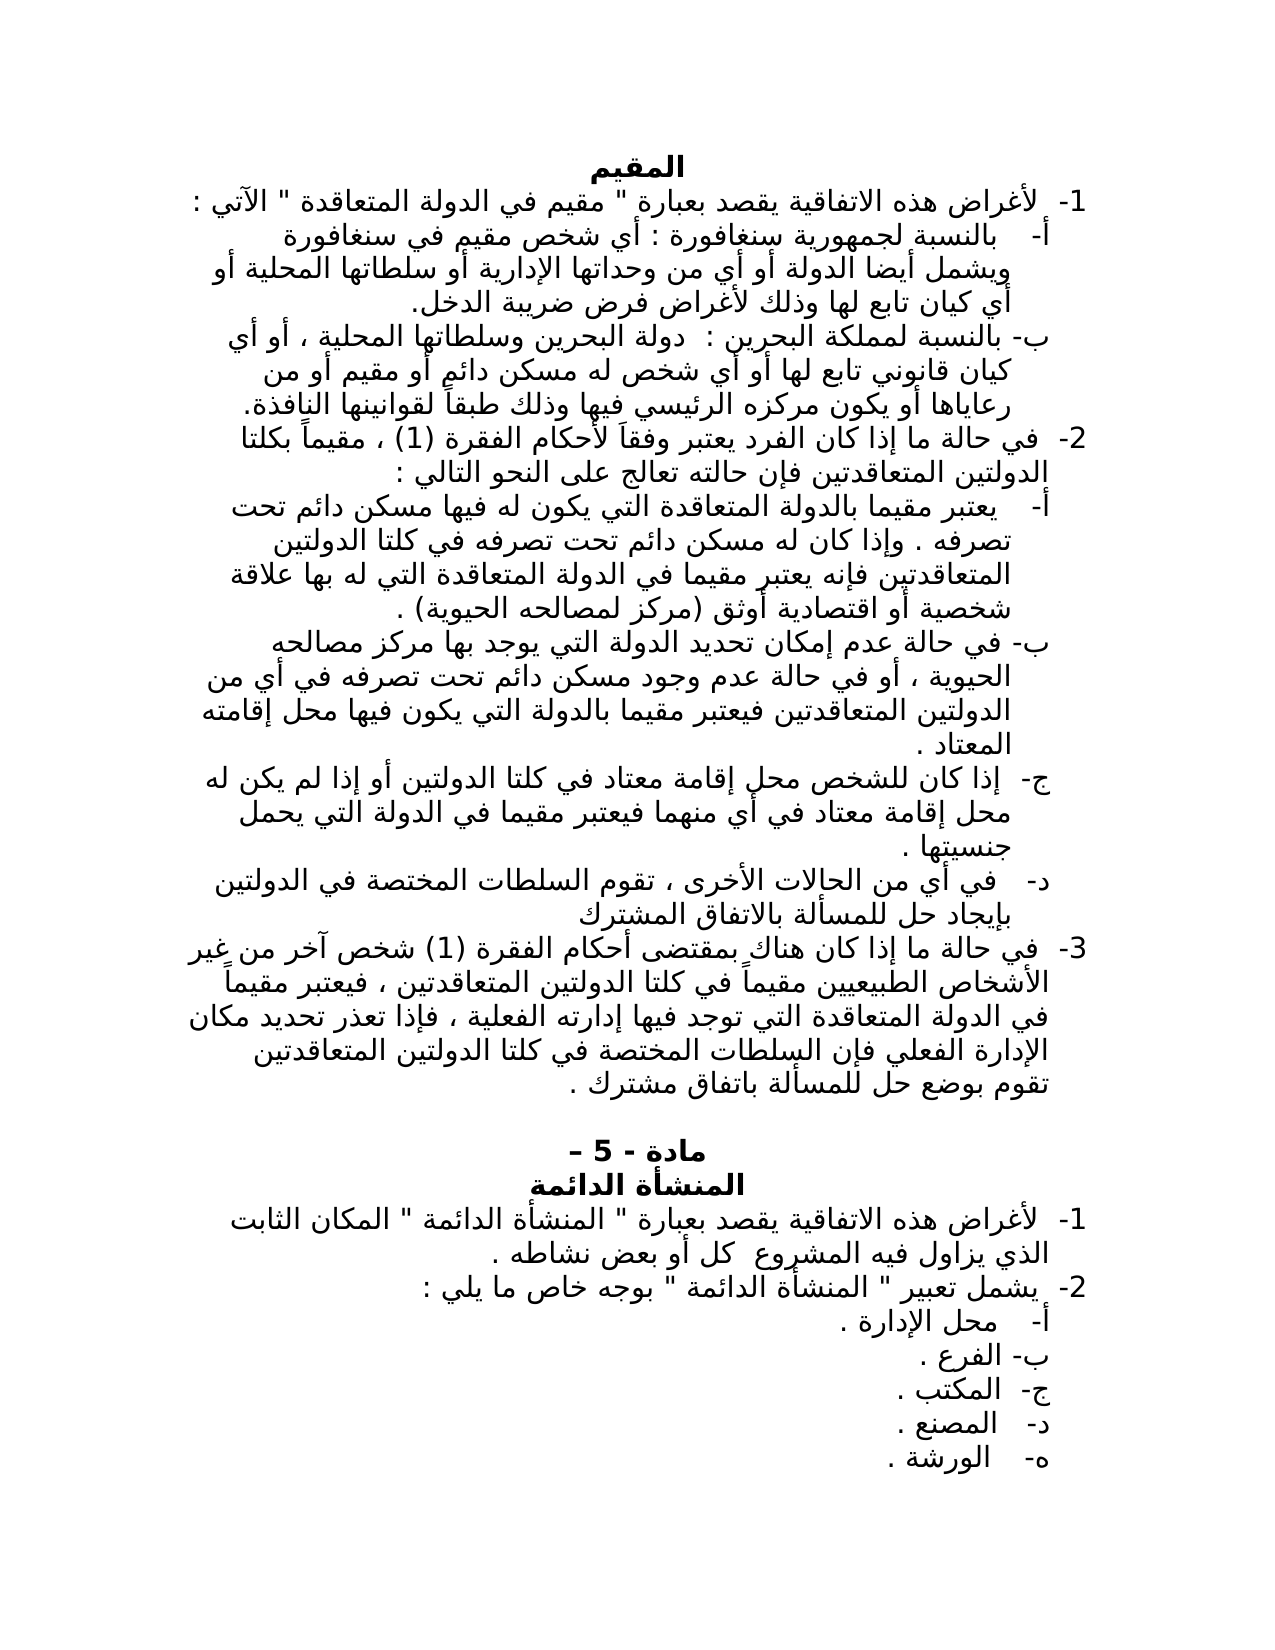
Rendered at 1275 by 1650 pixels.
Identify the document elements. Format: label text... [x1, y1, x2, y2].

text ‌أ- يعتبر مقيما بالدولة المتعاقدة التي يكون له فيها مسكن دائم تحت تصرفه . وإذا كان له مسكن دائم تحت تصرفه في كلتا الدولتين المتعاقدتين فإنه يعتبر مقيما في الدولة المتعاقدة التي له بها علاقة شخصية أو اقتصادية أوثق (مركز لمصالحه الحيوية) . [187, 489, 1050, 625]
text ‌د- في أي من الحالات الأخرى ، تقوم السلطات المختصة في الدولتين بإيجاد حل للمسألة بالاتفاق المشترك [187, 863, 1050, 931]
text 3- في حالة ما إذا كان هناك بمقتضى أحكام الفقرة (1) شخص آخر من غير الأشخاص الطبيعيين مقيماً في كلتا الدولتين المتعاقدتين ، فيعتبر مقيماً في الدولة المتعاقدة التي توجد فيها إدارته الفعلية ، فإذا تعذر تحديد مكان الإدارة الفعلي فإن السلطات المختصة في كلتا الدولتين المتعاقدتين تقوم بوضع حل للمسألة باتفاق مشترك . [187, 931, 1087, 1101]
text المقيم [187, 150, 1087, 184]
text ‌ب- في حالة عدم إمكان تحديد الدولة التي يوجد بها مركز مصالحه الحيوية ، أو في حالة عدم وجود مسكن دائم تحت تصرفه في أي من الدولتين المتعاقدتين فيعتبر مقيما بالدولة التي يكون فيها محل إقامته المعتاد . [187, 625, 1050, 761]
text المنشأة الدائمة [187, 1169, 1087, 1203]
text ‌ب- بالنسبة لمملكة البحرين : دولة البحرين وسلطاتها المحلية ، أو أي كيان قانوني تابع لها أو أي شخص له مسكن دائم أو مقيم أو من رعاياها أو يكون مركزه الرئيسي فيها وذلك طبقاً لقوانينها النافذة. [187, 320, 1050, 422]
text ‌ج- إذا كان للشخص محل إقامة معتاد في كلتا الدولتين أو إذا لم يكن له محل إقامة معتاد في أي منهما فيعتبر مقيما في الدولة التي يحمل جنسيتها . [187, 761, 1050, 863]
text 2- يشمل تعبير " المنشأة الدائمة " بوجه خاص ما يلي : [187, 1271, 1087, 1304]
text مادة - 5 – [187, 1135, 1087, 1169]
text ‌د- المصنع . [187, 1406, 1050, 1440]
text ‌ب- الفرع . [187, 1338, 1050, 1372]
text ‌ه- الورشة . [187, 1440, 1050, 1474]
text ‌ج- المكتب . [187, 1372, 1050, 1406]
text 1- لأغراض هذه الاتفاقية يقصد بعبارة " المنشأة الدائمة " المكان الثابت الذي يزاول فيه المشروع كل أو بعض نشاطه . [187, 1203, 1087, 1271]
text 1- لأغراض هذه الاتفاقية يقصد بعبارة " مقيم في الدولة المتعاقدة " الآتي : [187, 184, 1087, 218]
text ‌أ- بالنسبة لجمهورية سنغافورة : أي شخص مقيم في سنغافورة ويشمل أيضا الدولة أو أي من وحداتها الإدارية أو سلطاتها المحلية أو أي كيان تابع لها وذلك لأغراض فرض ضريبة الدخل. [187, 218, 1050, 320]
text ‌أ- محل الإدارة . [187, 1304, 1050, 1338]
text 2- في حالة ما إذا كان الفرد يعتبر وفقاَ لأحكام الفقرة (1) ، مقيماً بكلتا الدولتين المتعاقدتين فإن حالته تعالج على النحو التالي : [187, 422, 1087, 489]
